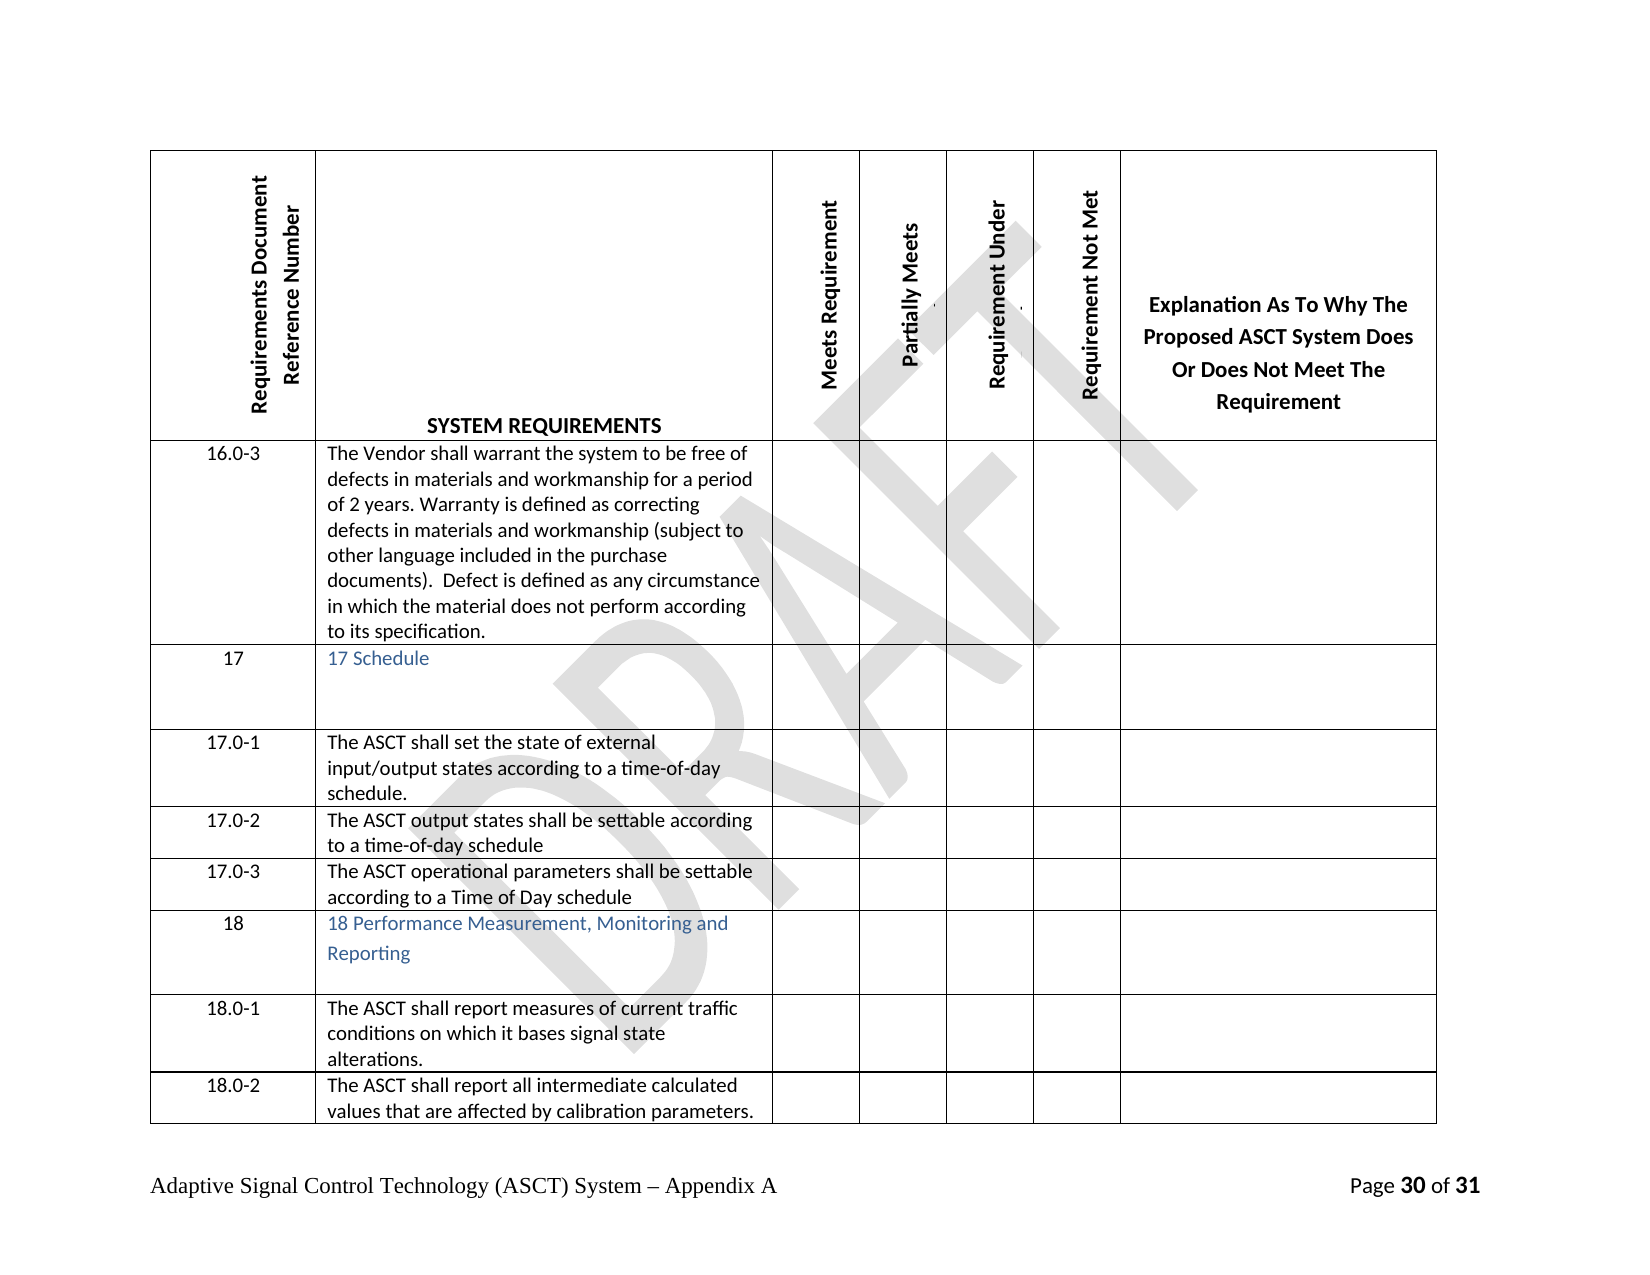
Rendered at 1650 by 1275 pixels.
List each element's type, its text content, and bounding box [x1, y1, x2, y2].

table_cell The ASCT operational parameters shall be settable according to a Time of Day schedule [316, 859, 772, 909]
table_cell [860, 441, 946, 644]
table_header SYSTEM REQUIREMENTS [316, 151, 772, 439]
table_cell [1034, 1073, 1120, 1123]
table_cell [773, 807, 859, 858]
table_cell The Vendor shall warrant the system to be free of defects in materials and workmanship for a period of 2 years. Warranty is defined as correcting defects in materials and workmanship (subject to other language included in the purchase documents). Defect is defined as any circumstance in which the material does not perform according to its specification. [316, 441, 772, 644]
table_cell [860, 730, 946, 806]
table_header Requirements Document Reference Number [151, 151, 315, 439]
table_cell 18 [151, 911, 315, 994]
table_cell [1121, 859, 1436, 909]
table_cell [773, 995, 859, 1071]
table_cell [1121, 730, 1436, 806]
table_cell [773, 645, 859, 728]
table_cell [1034, 911, 1120, 994]
table_header Requirement Not Met [1034, 151, 1120, 439]
table_cell [947, 441, 1033, 644]
table_cell [860, 807, 946, 858]
table_cell [1034, 730, 1120, 806]
table_header Partially Meets Requirement [860, 151, 946, 439]
table_cell [947, 1073, 1033, 1123]
table_cell [860, 911, 946, 994]
table_cell [773, 859, 859, 909]
table_cell [773, 911, 859, 994]
table_header Requirement Under Development [947, 151, 1033, 439]
table_header Explanation As To Why The Proposed ASCT System Does Or Does Not Meet The Requirement [1121, 151, 1436, 439]
table_cell 18 Performance Measurement, Monitoring and Reporting [316, 911, 772, 994]
table_cell [1034, 645, 1120, 728]
table_cell [773, 441, 859, 644]
table_cell The ASCT shall report all intermediate calculated values that are affected by calibration parameters. [316, 1073, 772, 1123]
table_cell 17.0-2 [151, 807, 315, 858]
table_cell [860, 995, 946, 1071]
table_cell [947, 911, 1033, 994]
table_cell [1034, 859, 1120, 909]
table_cell 18.0-1 [151, 995, 315, 1071]
table_cell [1121, 995, 1436, 1071]
table_cell The ASCT shall set the state of external input/output states according to a time-of-day schedule. [316, 730, 772, 806]
table_cell 17 Schedule [316, 645, 772, 728]
table_cell [1034, 807, 1120, 858]
table_cell [1121, 1073, 1436, 1123]
table_cell [1121, 807, 1436, 858]
table_cell [860, 645, 946, 728]
table_cell 16.0-3 [151, 441, 315, 644]
table_cell The ASCT output states shall be settable according to a time-of-day schedule [316, 807, 772, 858]
table_cell [1034, 995, 1120, 1071]
table_cell [1121, 645, 1436, 728]
table_cell [947, 645, 1033, 728]
table_cell [947, 730, 1033, 806]
table_cell [947, 995, 1033, 1071]
table_cell [860, 1073, 946, 1123]
table_cell [773, 730, 859, 806]
table_cell [947, 807, 1033, 858]
table_cell [773, 1073, 859, 1123]
table_cell 18.0-2 [151, 1073, 315, 1123]
table_cell [1121, 441, 1436, 644]
table_cell 17.0-3 [151, 859, 315, 909]
table_header Meets Requirement [773, 151, 859, 439]
table_cell [1034, 441, 1120, 644]
table_cell [1121, 911, 1436, 994]
table_cell The ASCT shall report measures of current traffic conditions on which it bases signal state alterations. [316, 995, 772, 1071]
table_cell [860, 859, 946, 909]
table_cell [947, 859, 1033, 909]
table_cell 17 [151, 645, 315, 728]
table_cell 17.0-1 [151, 730, 315, 806]
